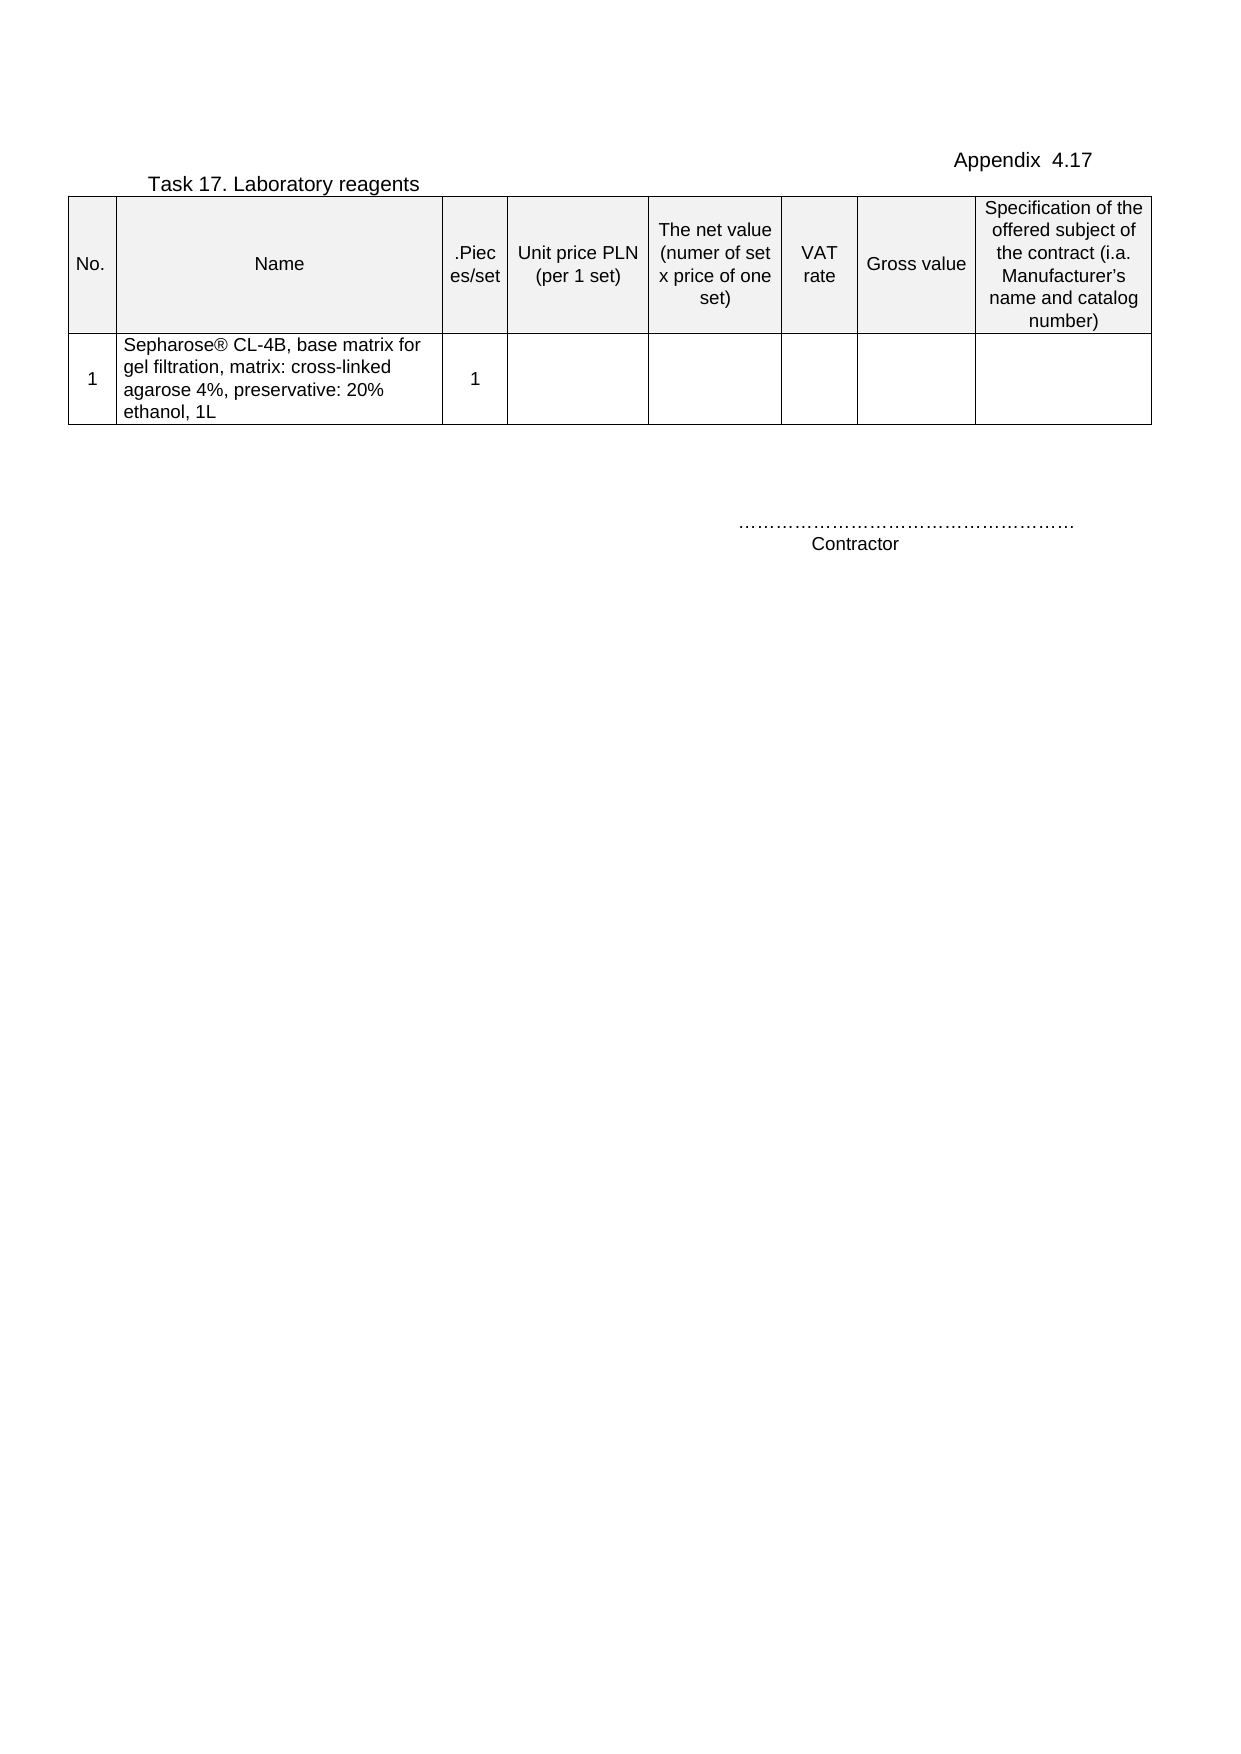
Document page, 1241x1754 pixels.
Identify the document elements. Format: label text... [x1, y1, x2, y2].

table_header Unit price PLN (per 1 set) [508, 197, 648, 332]
table_header VAT rate [782, 197, 857, 332]
text ……………………………………………… [664, 511, 1092, 533]
text Contractor [738, 533, 1092, 554]
table_cell [508, 334, 648, 424]
table_cell [976, 334, 1151, 424]
table_cell 1 [69, 334, 116, 424]
table_header Name [117, 197, 442, 332]
table_header No. [69, 197, 116, 332]
text Appendix 4.17 [148, 148, 1092, 172]
table_header Specification of the offered subject of the contract (i.a. Manufacturer’s name and catalog number) [976, 197, 1151, 332]
text Task 17. Laboratory reagents [148, 172, 1092, 196]
table_header Gross value [858, 197, 975, 332]
table_cell 1 [443, 334, 507, 424]
table_header .Pieces/set [443, 197, 507, 332]
table_cell Sepharose® CL-4B, base matrix for gel filtration, matrix: cross-linked agarose 4%, preservative: 20% ethanol, 1L [117, 334, 442, 424]
table_cell [782, 334, 857, 424]
table_cell [649, 334, 781, 424]
table_cell [858, 334, 975, 424]
table_header The net value (numer of set x price of one set) [649, 197, 781, 332]
